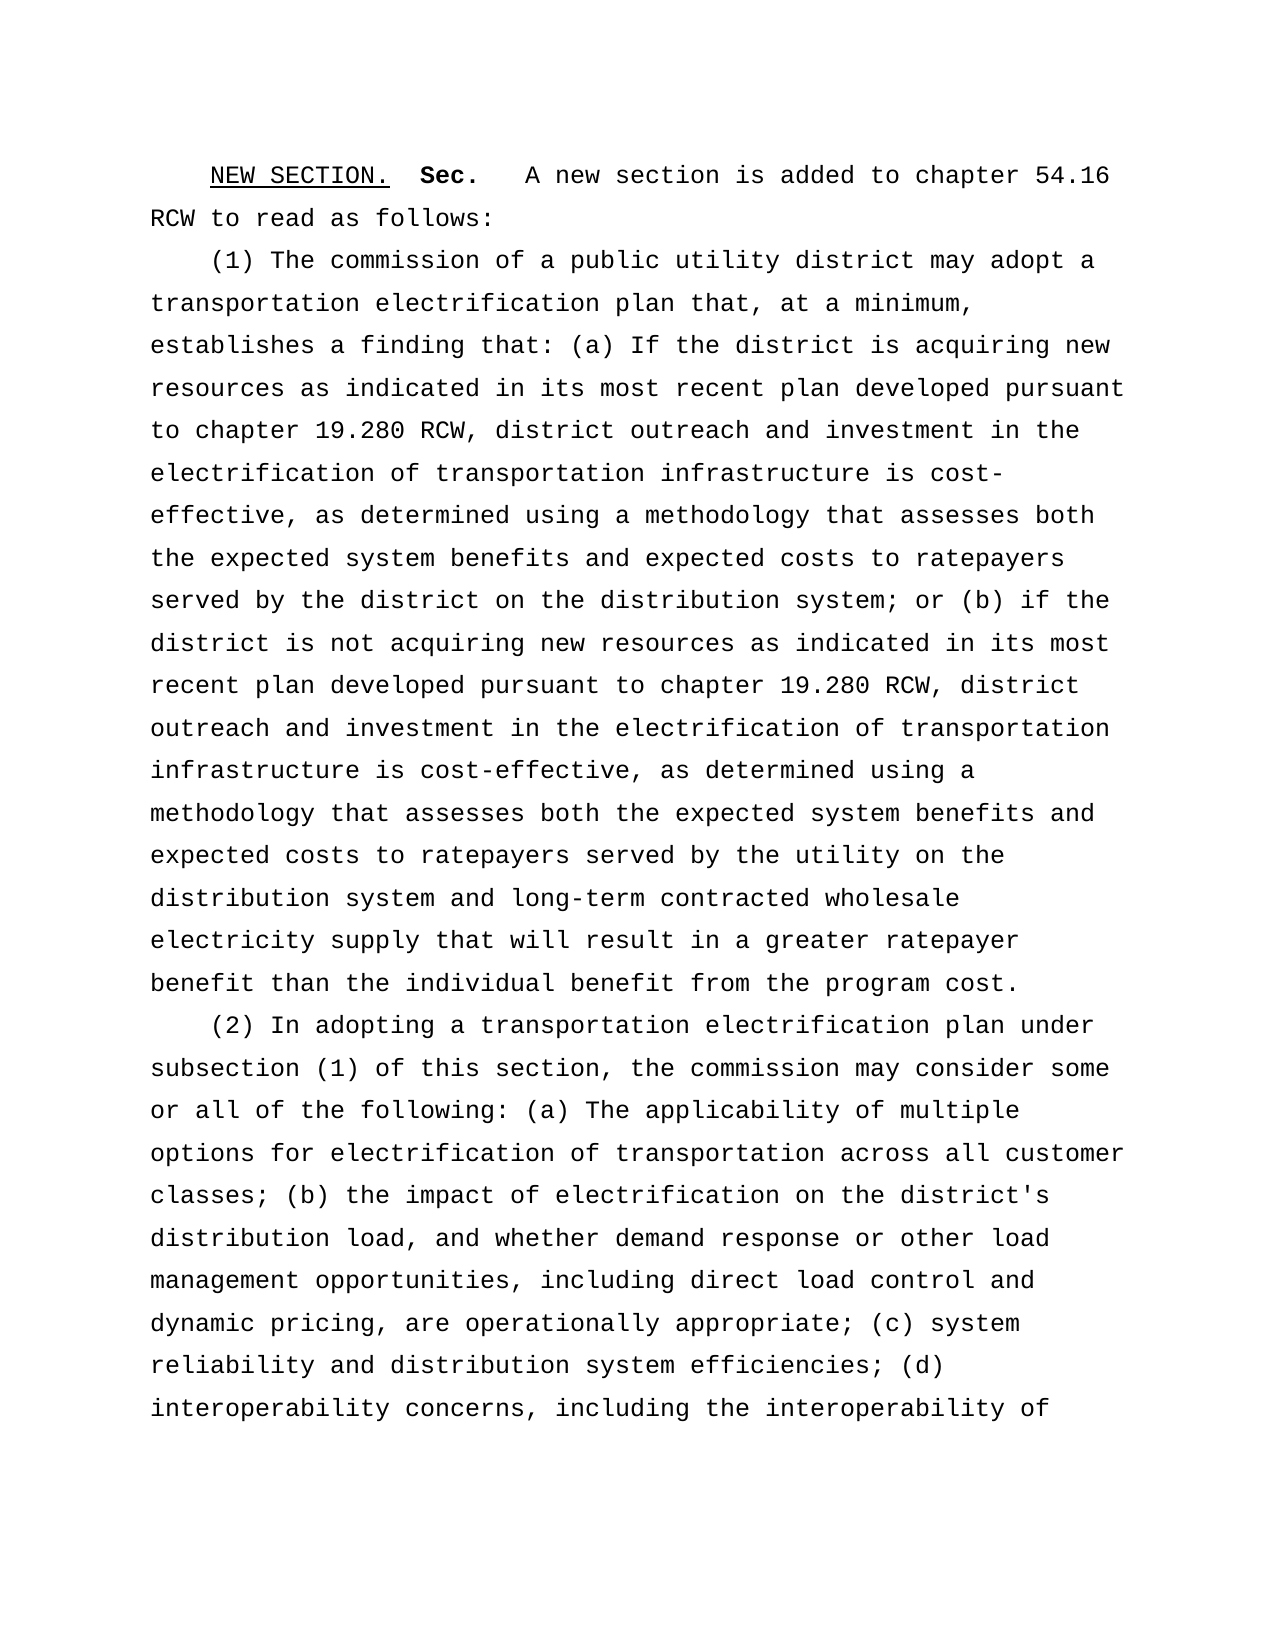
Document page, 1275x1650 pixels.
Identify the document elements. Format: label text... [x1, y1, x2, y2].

text (1) The commission of a public utility district may adopt a transportation electrification plan that, at a minimum, establishes a finding that: (a) If the district is acquiring new resources as indicated in its most recent plan developed pursuant to chapter 19.280 RCW, district outreach and investment in the electrification of transportation infrastructure is cost-effective, as determined using a methodology that assesses both the expected system benefits and expected costs to ratepayers served by the district on the distribution system; or (b) if the district is not acquiring new resources as indicated in its most recent plan developed pursuant to chapter 19.280 RCW, district outreach and investment in the electrification of transportation infrastructure is cost-effective, as determined using a methodology that assesses both the expected system benefits and expected costs to ratepayers served by the utility on the distribution system and long-term contracted wholesale electricity supply that will result in a greater ratepayer benefit than the individual benefit from the program cost. [150, 235, 1125, 1000]
text NEW SECTION. Sec. A new section is added to chapter 54.16 RCW to read as follows: [150, 150, 1125, 235]
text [150, 1000, 1125, 1425]
